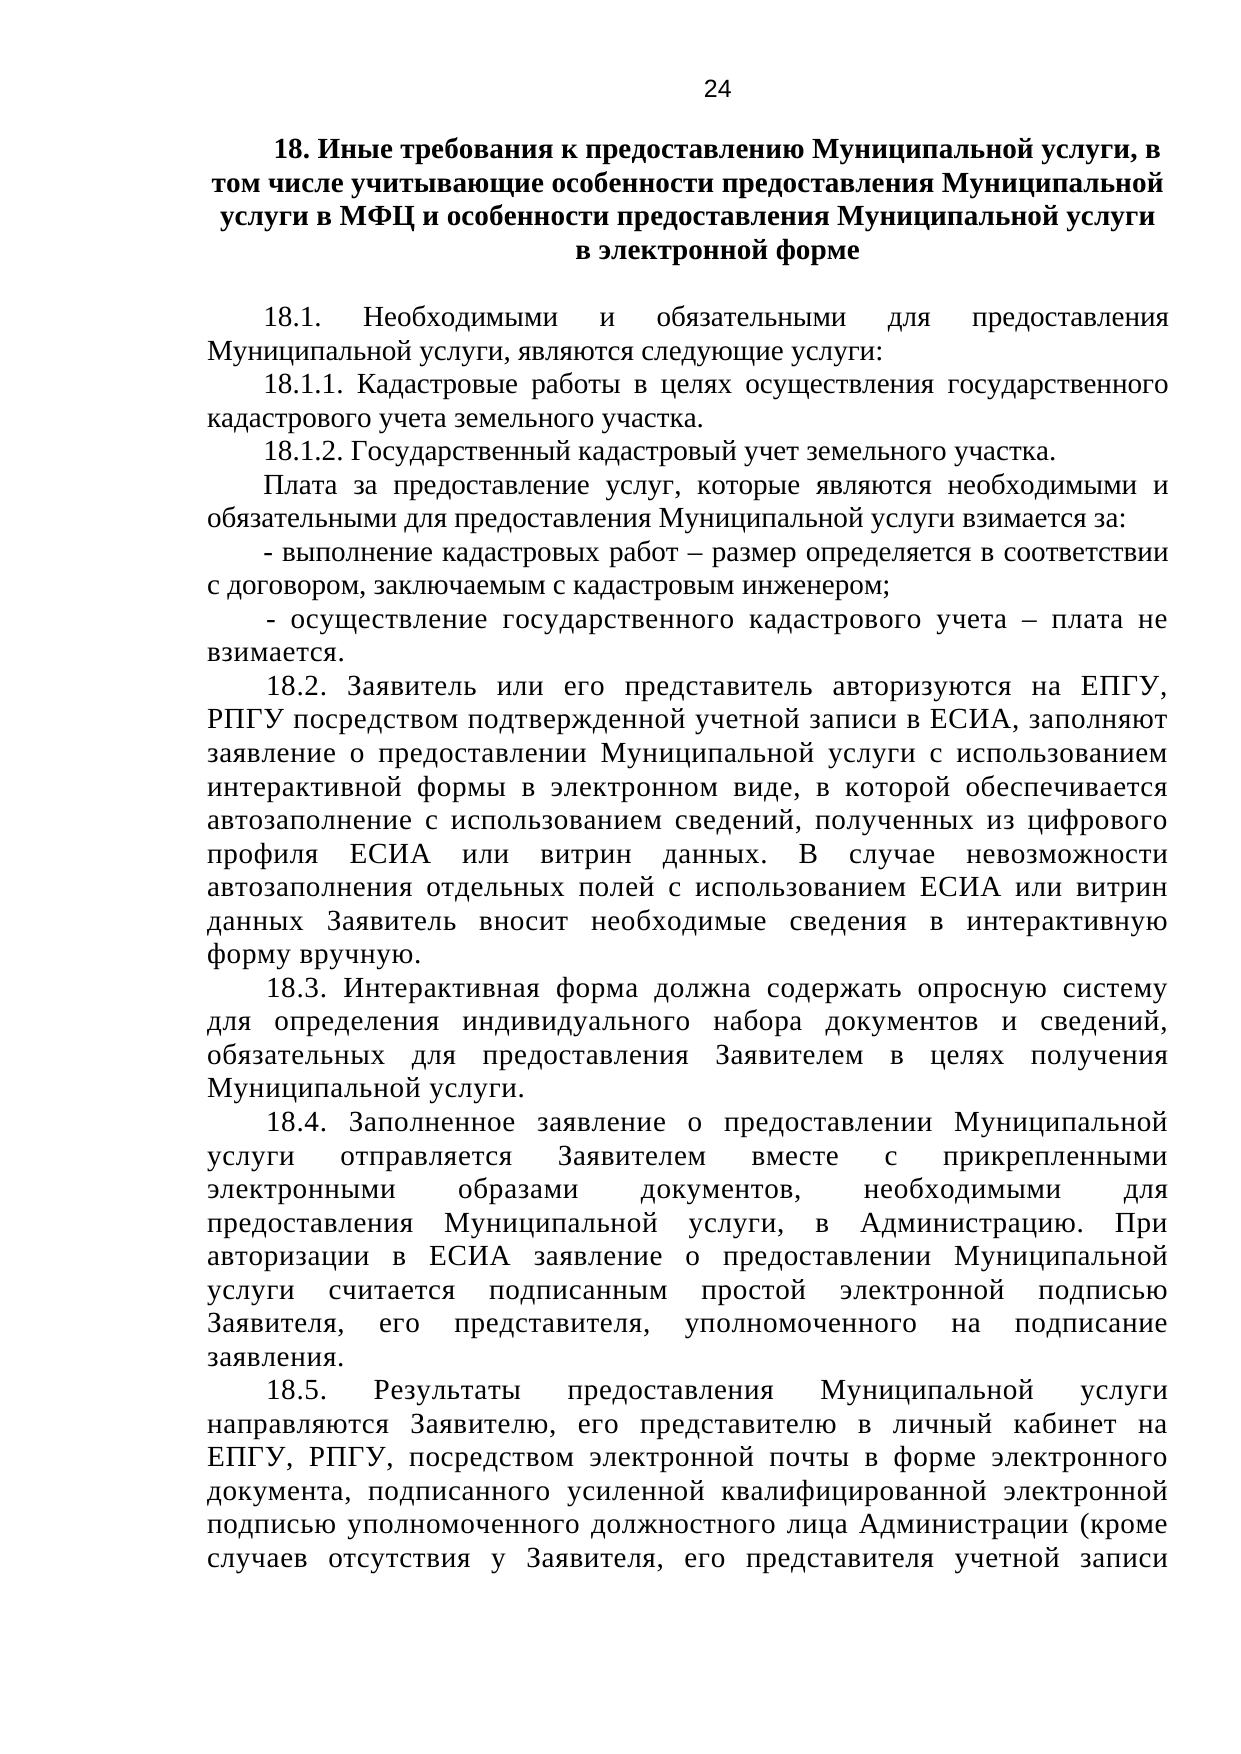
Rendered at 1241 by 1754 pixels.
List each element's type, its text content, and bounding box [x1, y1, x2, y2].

text в электронной форме [207, 232, 1169, 266]
text 18. Иные требования к предоставлению Муниципальной услуги, в том числе учитывающие особенности предоставления Муниципальной услуги в МФЦ и особенности предоставления Муниципальной услуги [207, 131, 1169, 232]
text - выполнение кадастровых работ – размер определяется в соответствии с договором, заключаемым с кадастровым инженером; [207, 534, 1169, 601]
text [207, 1372, 1169, 1574]
text 18.3. Интерактивная форма должна содержать опросную систему для определения индивидуального набора документов и сведений, обязательных для предоставления Заявителем в целях получения Муниципальной услуги. [207, 970, 1169, 1104]
text 18.2. Заявитель или его представитель авторизуются на ЕПГУ, РПГУ посредством подтвержденной учетной записи в ЕСИА, заполняют заявление о предоставлении Муниципальной услуги с использованием интерактивной формы в электронном виде, в которой обеспечивается автозаполнение с использованием сведений, полученных из цифрового профиля ЕСИА или витрин данных. В случае невозможности автозаполнения отдельных полей с использованием ЕСИА или витрин данных Заявитель вносит необходимые сведения в интерактивную форму вручную. [207, 668, 1169, 970]
text Плата за предоставление услуг, которые являются необходимыми и обязательными для предоставления Муниципальной услуги взимается за: [207, 467, 1169, 534]
text 18.4. Заполненное заявление о предоставлении Муниципальной услуги отправляется Заявителем вместе с прикрепленными электронными образами документов, необходимыми для предоставления Муниципальной услуги, в Администрацию. При авторизации в ЕСИА заявление о предоставлении Муниципальной услуги считается подписанным простой электронной подписью Заявителя, его представителя, уполномоченного на подписание заявления. [207, 1104, 1169, 1372]
text - осуществление государственного кадастрового учета – плата не взимается. [207, 601, 1169, 668]
text 18.1.2. Государственный кадастровый учет земельного участка. [207, 433, 1169, 467]
text 18.1.1. Кадастровые работы в целях осуществления государственного кадастрового учета земельного участка. [207, 366, 1169, 433]
text 18.1. Необходимыми и обязательными для предоставления Муниципальной услуги, являются следующие услуги: [207, 299, 1169, 366]
